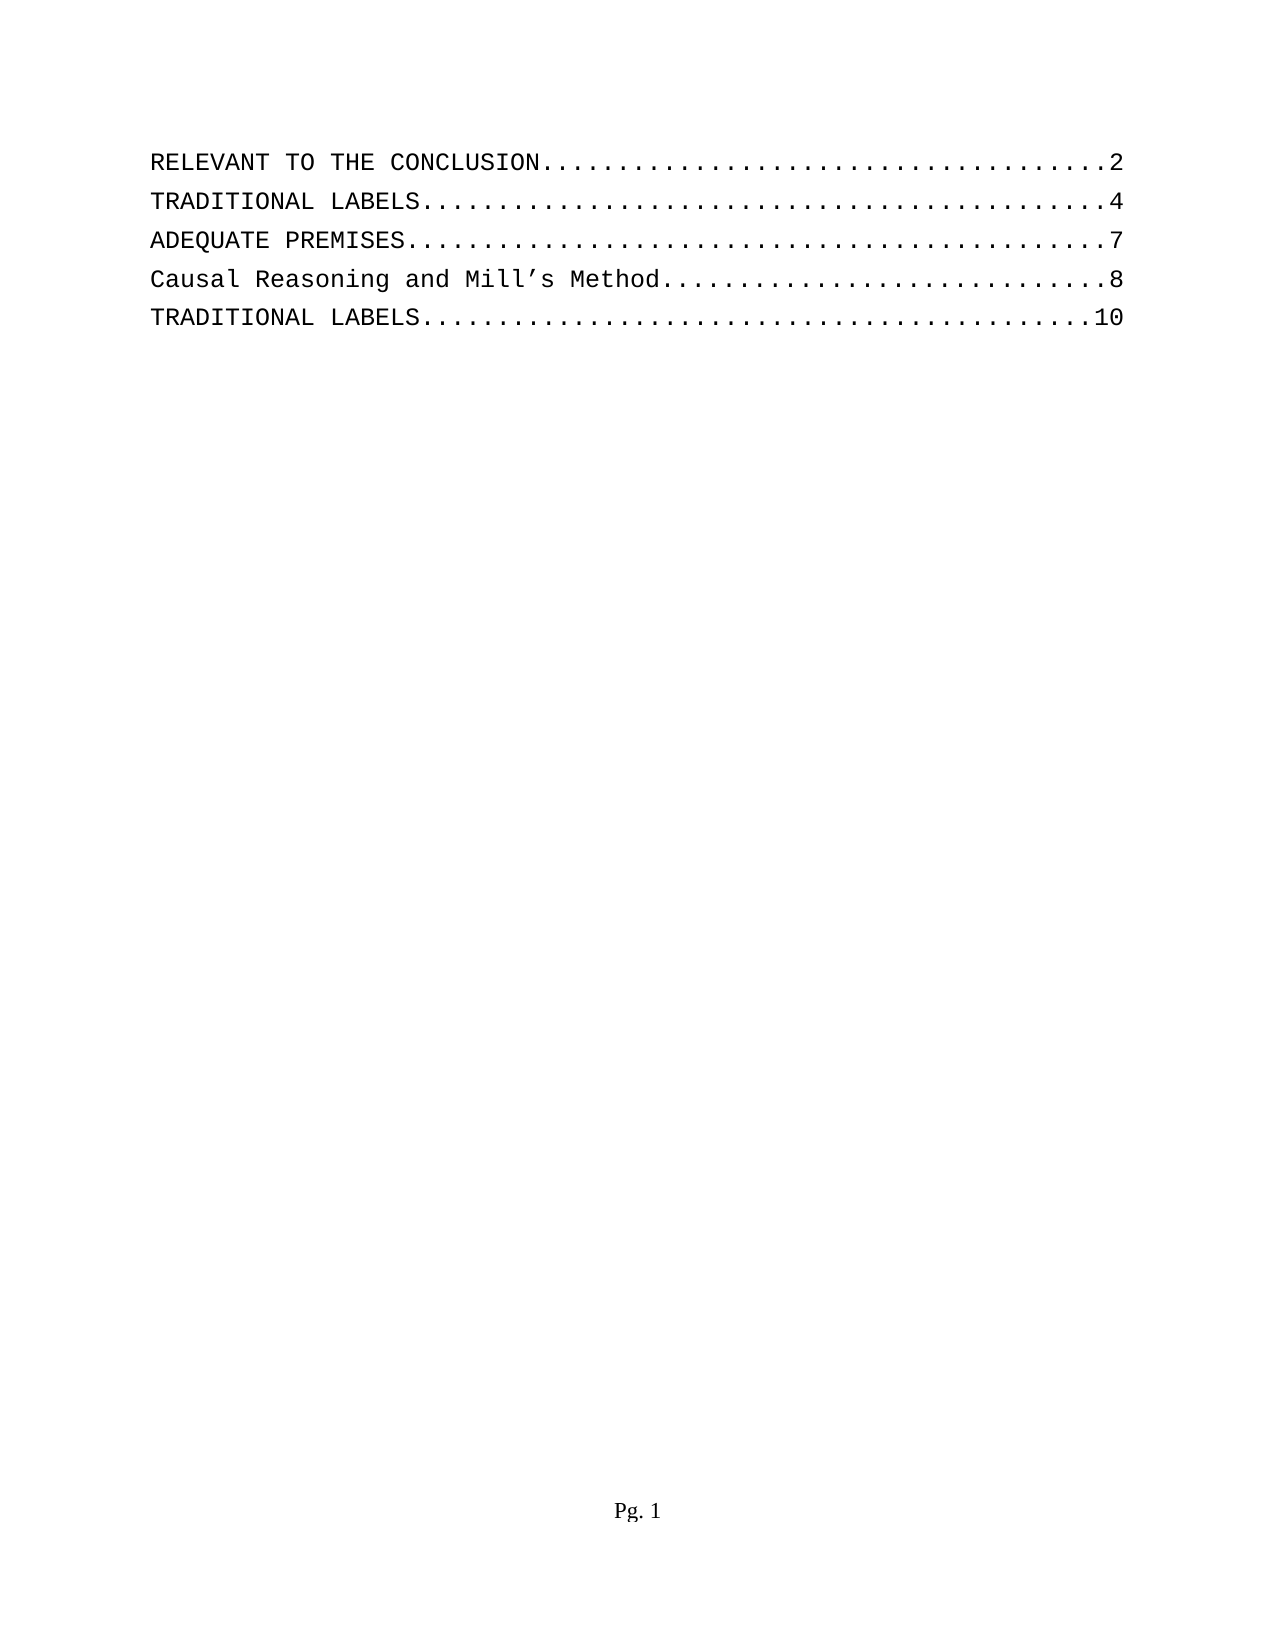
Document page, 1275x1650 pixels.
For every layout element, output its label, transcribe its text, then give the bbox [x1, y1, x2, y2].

text ADEQUATE PREMISES 7 [150, 227, 1125, 256]
text TRADITIONAL LABELS 10 [150, 305, 1125, 333]
text TRADITIONAL LABELS 4 [150, 189, 1125, 217]
text RELEVANT TO THE CONCLUSION 2 [150, 150, 1125, 178]
text Causal Reasoning and Mill’s Method 8 [150, 266, 1125, 294]
